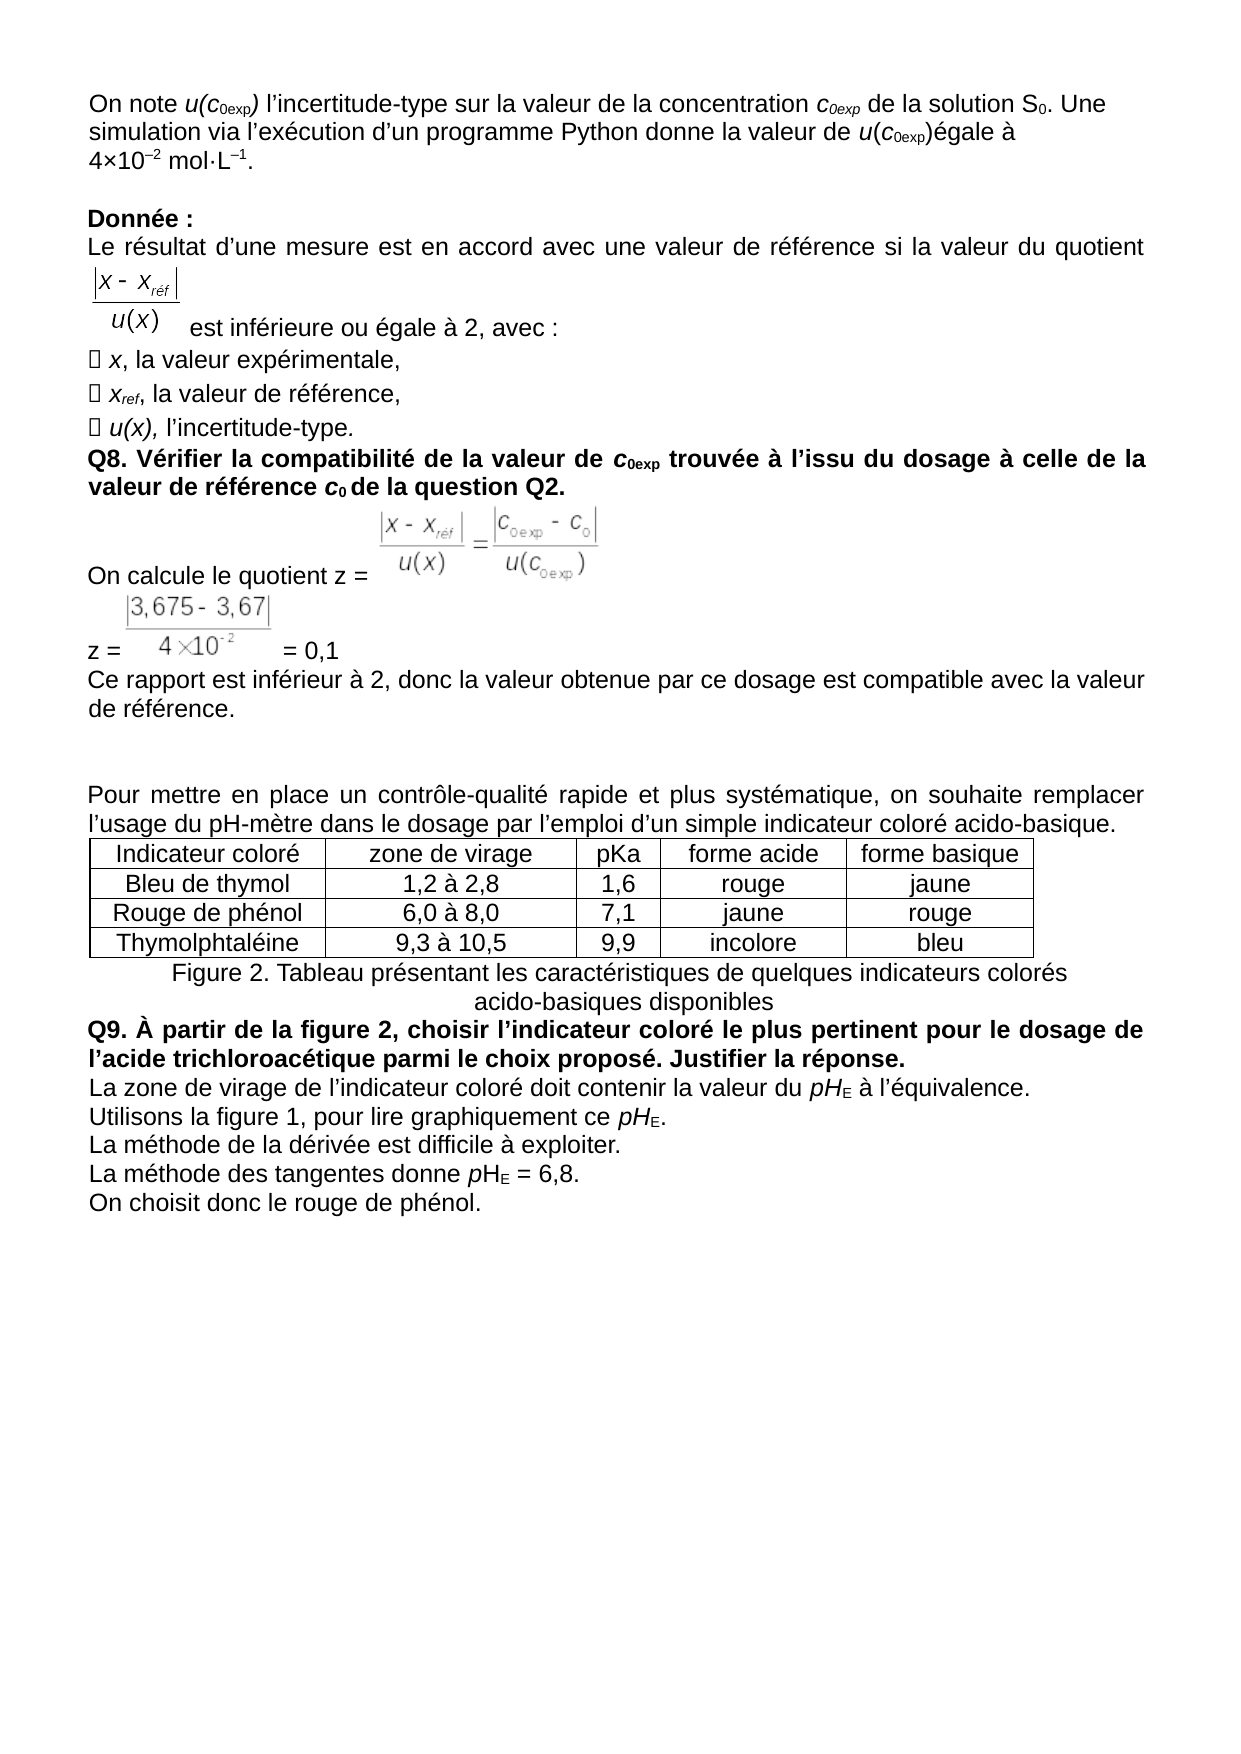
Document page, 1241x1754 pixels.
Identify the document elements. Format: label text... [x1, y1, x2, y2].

table_cell 7,1 [577, 899, 660, 927]
text La méthode des tangentes donne pHE = 6,8. [89, 1159, 1152, 1188]
text z = = 0,1 [87, 589, 1146, 665]
table_cell jaune [661, 899, 846, 927]
table_header forme basique [847, 839, 1033, 868]
table_header pKa [577, 839, 660, 868]
text Q9. À partir de la figure 2, choisir l’indicateur coloré le plus pertinent pour le dosage de l’acide trichloroacétique parmi le choix proposé. Justifier la réponse. [87, 1016, 1146, 1073]
text  x, la valeur expérimentale, [87, 341, 532, 376]
text On choisit donc le rouge de phénol. [89, 1188, 1152, 1217]
text Utilisons la figure 1, pour lire graphiquement ce pHE. [89, 1102, 1152, 1131]
text On note u(c0exp) l’incertitude-type sur la valeur de la concentration c0exp de la solution S0. Une simulation via l’exécution d’un programme Python donne la valeur de u(c0exp)égale à 4×10–2 mol·L–1. [89, 89, 1152, 175]
text  xref, la valeur de référence, [87, 376, 532, 409]
text Q8. Vérifier la compatibilité de la valeur de c0exp trouvée à l’issu du dosage à celle de la valeur de référence c0 de la question Q2. [87, 444, 1146, 501]
table_cell Rouge de phénol [91, 899, 325, 927]
table_cell rouge [847, 899, 1033, 927]
table_cell 1,6 [577, 869, 660, 897]
table_cell 9,3 à 10,5 [326, 928, 576, 957]
table_cell 6,0 à 8,0 [326, 899, 576, 927]
table_cell Thymolphtaléine [91, 928, 325, 957]
text On calcule le quotient z = [87, 501, 1146, 589]
table_header Indicateur coloré [91, 839, 325, 868]
table_cell 1,2 à 2,8 [326, 869, 576, 897]
text Ce rapport est inférieur à 2, donc la valeur obtenue par ce dosage est compatible avec la valeur de référence. [87, 665, 1146, 723]
text Le résultat d’une mesure est en accord avec une valeur de référence si la valeur du quotient est inférieure ou égale à 2, avec : [87, 232, 1146, 341]
table_cell rouge [661, 869, 846, 897]
text La méthode de la dérivée est difficile à exploiter. [89, 1131, 1152, 1159]
text La zone de virage de l’indicateur coloré doit contenir la valeur du pHE à l’équivalence. [89, 1073, 1152, 1102]
table_cell incolore [661, 928, 846, 957]
table_cell 9,9 [577, 928, 660, 957]
table_header forme acide [661, 839, 846, 868]
text Figure 2. Tableau présentant les caractéristiques de quelques indicateurs colorés acido-basiques disponibles [89, 958, 1152, 1016]
table_cell jaune [847, 869, 1033, 897]
text Donnée : [87, 204, 1152, 232]
table_header zone de virage [326, 839, 576, 868]
text Pour mettre en place un contrôle-qualité rapide et plus systématique, on souhaite remplacer l’usage du pH-mètre dans le dosage par l’emploi d’un simple indicateur coloré acido-basique. [87, 780, 1146, 838]
text  u(x), l’incertitude-type. [87, 409, 532, 444]
table_cell bleu [847, 928, 1033, 957]
table_cell Bleu de thymol [91, 869, 325, 897]
